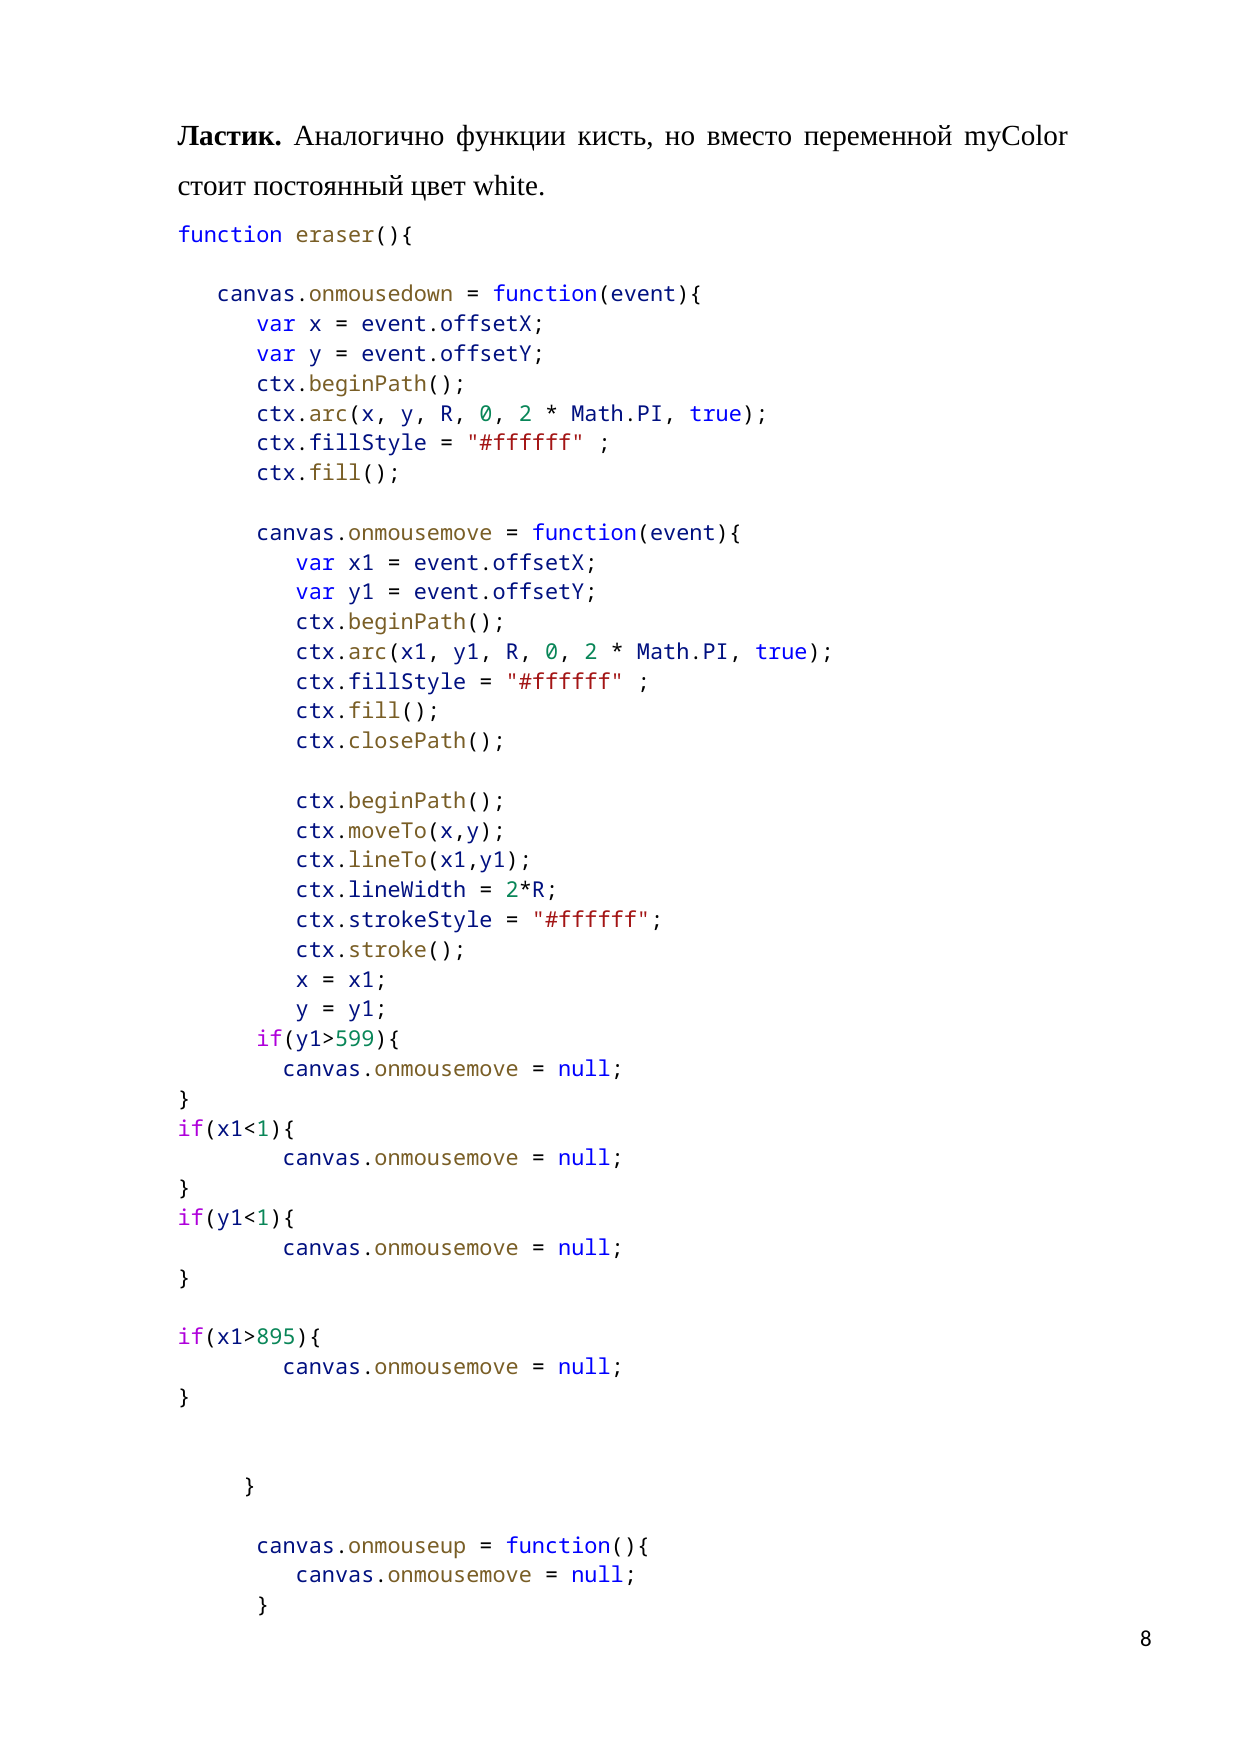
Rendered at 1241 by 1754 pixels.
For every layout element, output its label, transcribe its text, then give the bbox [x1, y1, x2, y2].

text ctx.fill(); [177, 695, 1152, 725]
text } [177, 1083, 1152, 1112]
text var y1 = event.offsetY; [177, 576, 1152, 606]
text canvas.onmousemove = null; [177, 1351, 1152, 1381]
text canvas.onmousemove = null; [177, 1559, 1152, 1589]
text var x = event.offsetX; [177, 308, 1152, 338]
text canvas.onmousemove = function(event){ [177, 517, 1152, 546]
text function eraser(){ [177, 219, 1152, 248]
text var y = event.offsetY; [177, 338, 1152, 368]
text if(y1<1){ [177, 1202, 1152, 1232]
text canvas.onmouseup = function(){ [177, 1529, 1152, 1559]
text canvas.onmousemove = null; [177, 1232, 1152, 1261]
text canvas.onmousedown = function(event){ [177, 278, 1152, 308]
text ctx.strokeStyle = "#ffffff"; [177, 904, 1152, 934]
text if(y1>599){ [177, 1023, 1152, 1053]
text ctx.stroke(); [177, 934, 1152, 963]
text x = x1; [177, 963, 1152, 993]
text } [177, 1172, 1152, 1202]
text } [177, 1470, 1152, 1500]
text ctx.closePath(); [177, 725, 1152, 755]
text ctx.fillStyle = "#ffffff" ; [177, 427, 1152, 457]
text if(x1>895){ [177, 1321, 1152, 1351]
text canvas.onmousemove = null; [177, 1053, 1152, 1083]
text var x1 = event.offsetX; [177, 546, 1152, 576]
text Ластик. Аналогично функции кисть, но вместо переменной myColor стоит постоянный цвет white. [177, 118, 1069, 202]
text ctx.fill(); [177, 457, 1152, 487]
text ctx.arc(x, y, R, 0, 2 * Math.PI, true); [177, 397, 1152, 427]
text ctx.moveTo(x,y); [177, 814, 1152, 844]
text ctx.beginPath(); [177, 368, 1152, 397]
text } [177, 1381, 1152, 1410]
text } [177, 1261, 1152, 1291]
text ctx.lineWidth = 2*R; [177, 874, 1152, 904]
text ctx.lineTo(x1,y1); [177, 844, 1152, 874]
text y = y1; [177, 993, 1152, 1023]
text ctx.fillStyle = "#ffffff" ; [177, 666, 1152, 695]
text ctx.arc(x1, y1, R, 0, 2 * Math.PI, true); [177, 636, 1152, 666]
text canvas.onmousemove = null; [177, 1142, 1152, 1172]
text ctx.beginPath(); [177, 785, 1152, 814]
text ctx.beginPath(); [177, 606, 1152, 636]
text } [177, 1589, 1152, 1619]
text if(x1<1){ [177, 1112, 1152, 1142]
